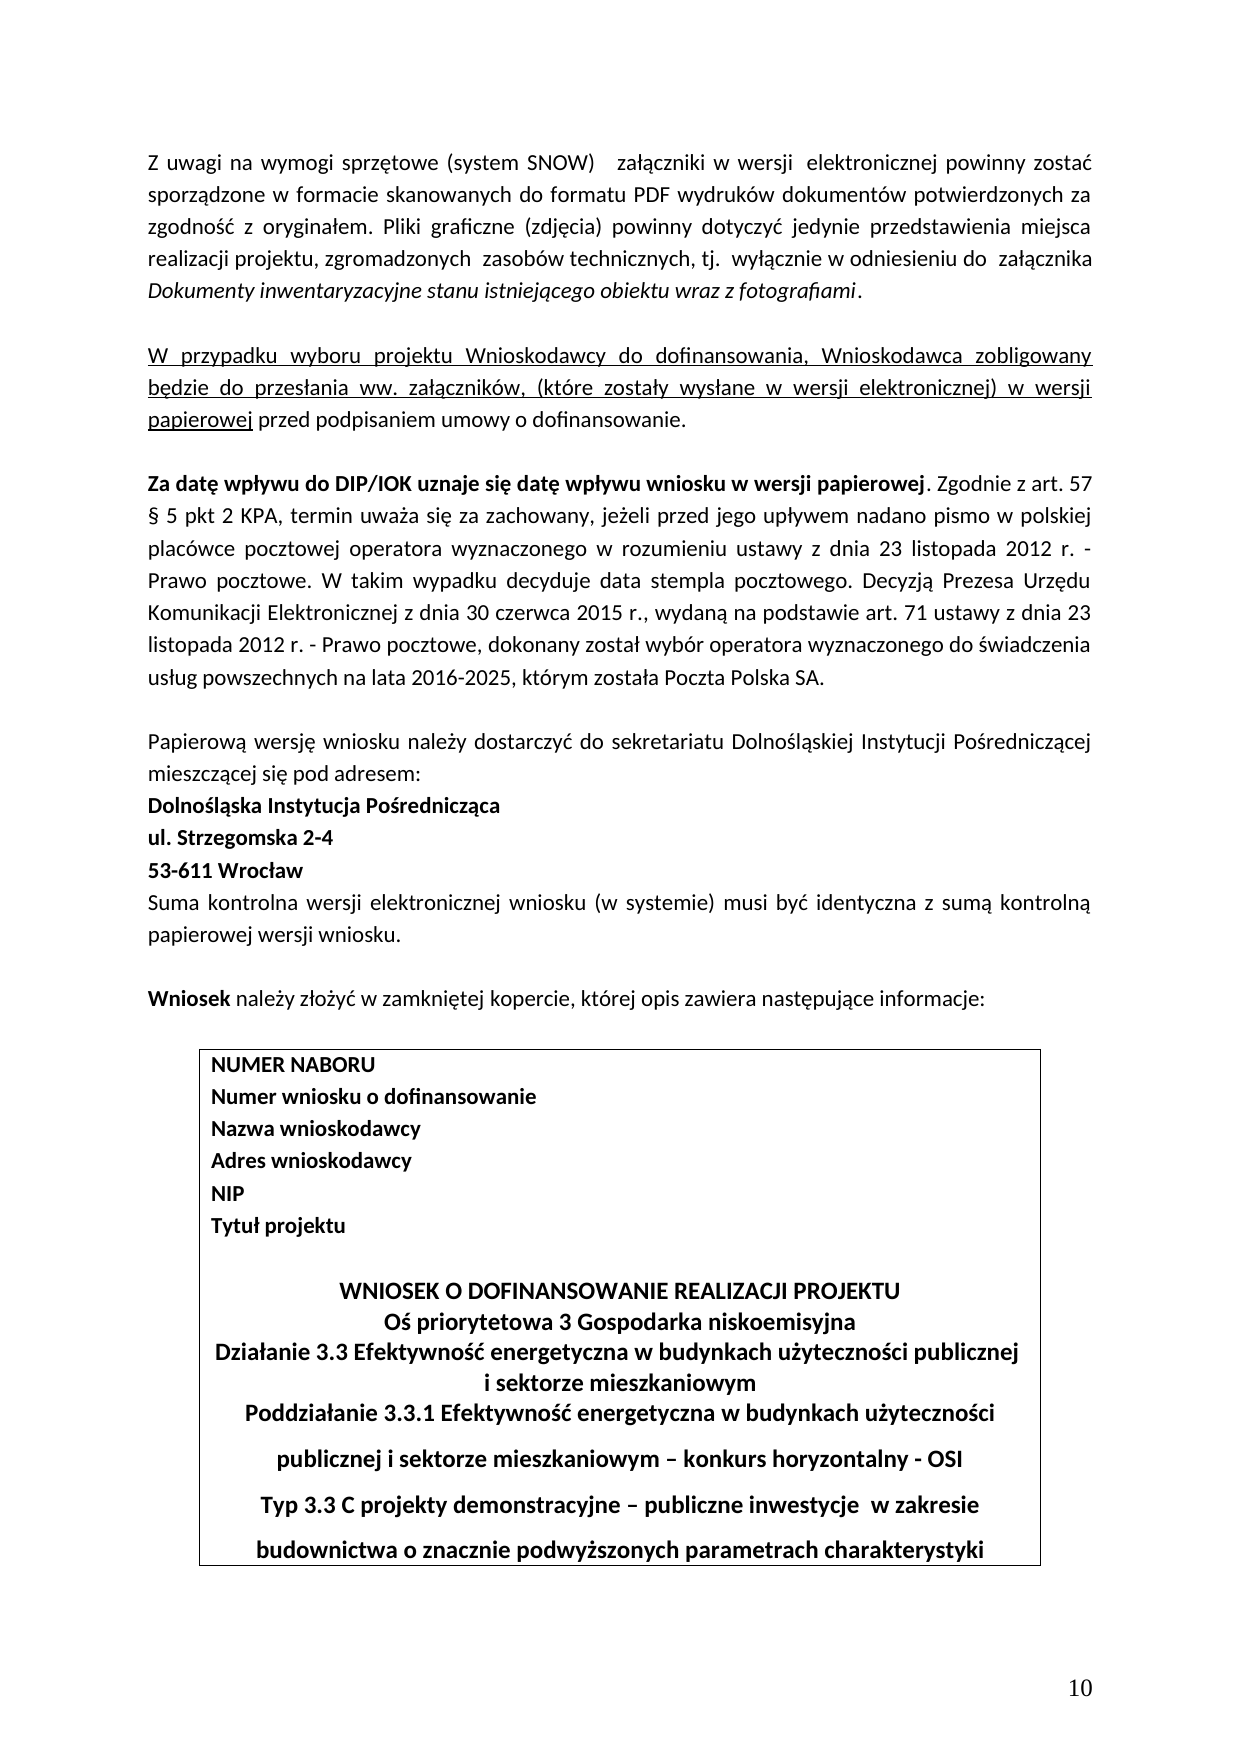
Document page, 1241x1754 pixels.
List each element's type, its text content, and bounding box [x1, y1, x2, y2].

text Z uwagi na wymogi sprzętowe (system SNOW) załączniki w wersji elektronicznej powinny zostać sporządzone w formacie skanowanych do formatu PDF wydruków dokumentów potwierdzonych za zgodność z oryginałem. Pliki graficzne (zdjęcia) powinny dotyczyć jedynie przedstawienia miejsca realizacji projektu, zgromadzonych zasobów technicznych, tj. wyłącznie w odniesieniu do załącznika Dokumenty inwentaryzacyjne stanu istniejącego obiektu wraz z fotografiami. [148, 148, 1093, 304]
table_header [200, 1050, 1040, 1565]
text W przypadku wyboru projektu Wnioskodawcy do dofinansowania, Wnioskodawca zobligowany będzie do przesłania ww. załączników, (które zostały wysłane w wersji elektronicznej) w wersji papierowej przed podpisaniem umowy o dofinansowanie. [148, 366, 1093, 433]
text 53-611 Wrocław [148, 856, 1093, 884]
text Dolnośląska Instytucja Pośrednicząca [148, 791, 1093, 819]
text W przypadku wyboru projektu Wnioskodawcy do dofinansowania, Wnioskodawca zobligowany będzie do przesłania ww. załączników, (które zostały wysłane w wersji elektronicznej) w wersji papierowej przed podpisaniem umowy o dofinansowanie. [148, 341, 1093, 365]
text Za datę wpływu do DIP/IOK uznaje się datę wpływu wniosku w wersji papierowej. Zgodnie z art. 57 § 5 pkt 2 KPA, termin uważa się za zachowany, jeżeli przed jego upływem nadano pismo w polskiej placówce pocztowej operatora wyznaczonego w rozumieniu ustawy z dnia 23 listopada 2012 r. - Prawo pocztowe. W takim wypadku decyduje data stempla pocztowego. Decyzją Prezesa Urzędu Komunikacji Elektronicznej z dnia 30 czerwca 2015 r., wydaną na podstawie art. 71 ustawy z dnia 23 listopada 2012 r. - Prawo pocztowe, dokonany został wybór operatora wyznaczonego do świadczenia usług powszechnych na lata 2016-2025, którym została Poczta Polska SA. [148, 469, 1093, 691]
text Wniosek należy złożyć w zamkniętej kopercie, której opis zawiera następujące informacje: [148, 984, 1093, 1012]
text Papierową wersję wniosku należy dostarczyć do sekretariatu Dolnośląskiej Instytucji Pośredniczącej mieszczącej się pod adresem: [148, 727, 1093, 787]
text Suma kontrolna wersji elektronicznej wniosku (w systemie) musi być identyczna z sumą kontrolną papierowej wersji wniosku. [148, 888, 1093, 948]
text ul. Strzegomska 2-4 [148, 823, 1093, 852]
